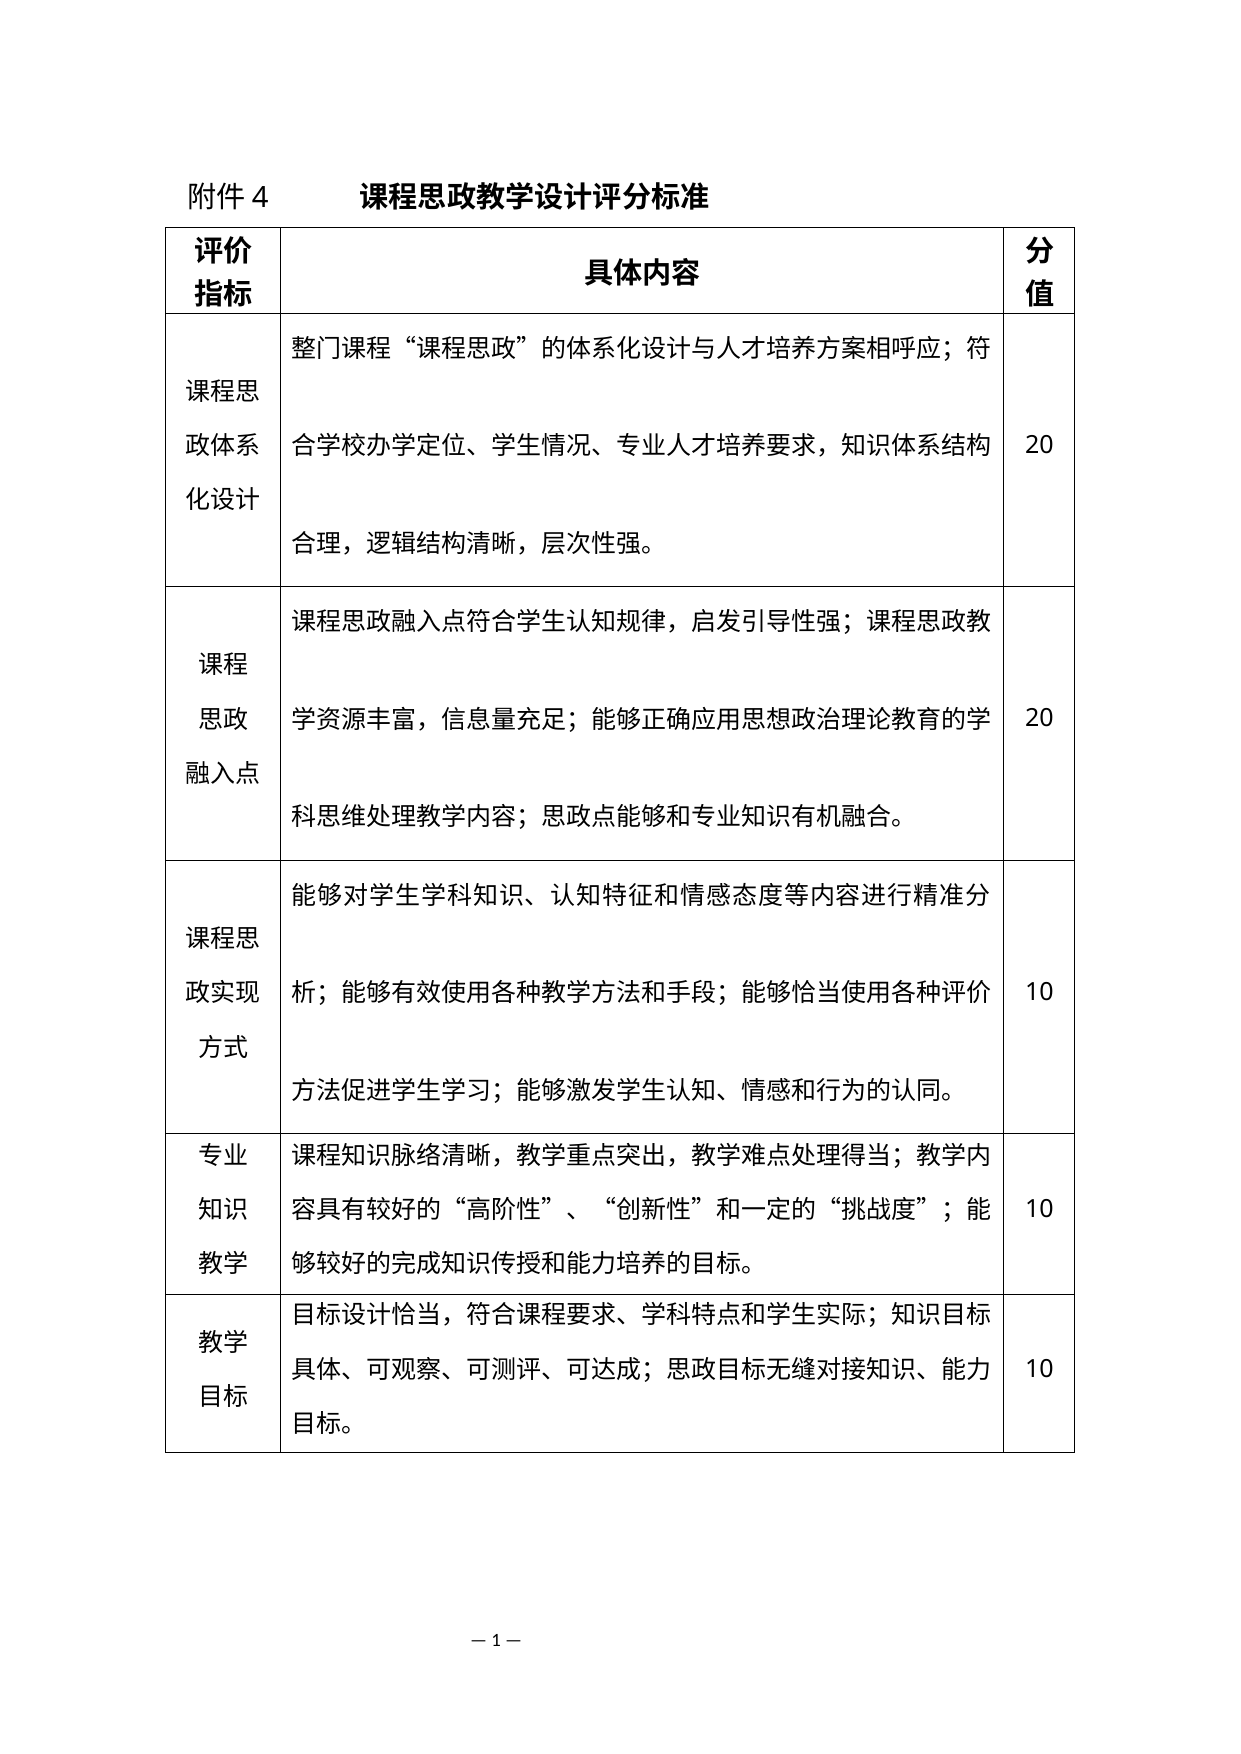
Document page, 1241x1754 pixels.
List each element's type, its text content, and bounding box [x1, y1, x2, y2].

table_cell 能够对学生学科知识、认知特征和情感态度等内容进行精准分析；能够有效使用各种教学方法和手段；能够恰当使用各种评价方法促进学生学习；能够激发学生认知、情感和行为的认同。 [281, 861, 1003, 1133]
table_cell 整门课程“课程思政”的体系化设计与人才培养方案相呼应；符合学校办学定位、学生情况、专业人才培养要求，知识体系结构合理，逻辑结构清晰，层次性强。 [281, 314, 1003, 586]
table_header 具体内容 [281, 228, 1003, 313]
table_cell 课程思政体系化设计 [166, 314, 280, 586]
table_cell 10 [1004, 1295, 1074, 1452]
table_cell 目标设计恰当，符合课程要求、学科特点和学生实际；知识目标具体、可观察、可测评、可达成；思政目标无缝对接知识、能力目标。 [281, 1295, 1003, 1452]
table_cell 10 [1004, 861, 1074, 1133]
table_cell 课程知识脉络清晰，教学重点突出，教学难点处理得当；教学内容具有较好的“高阶性”、“创新性”和一定的“挑战度”；能够较好的完成知识传授和能力培养的目标。 [281, 1134, 1003, 1294]
table_cell 20 [1004, 587, 1074, 860]
text 附件4 课程思政教学设计评分标准 [187, 162, 1053, 227]
table_cell 课程思政融入点符合学生认知规律，启发引导性强；课程思政教学资源丰富，信息量充足；能够正确应用思想政治理论教育的学科思维处理教学内容；思政点能够和专业知识有机融合。 [281, 587, 1003, 860]
table_cell 课程 思政 融入点 [166, 587, 280, 860]
table_cell 10 [1004, 1134, 1074, 1294]
table_cell 教学 目标 [166, 1295, 280, 1452]
table_cell 20 [1004, 314, 1074, 586]
table_header 评价 指标 [166, 228, 280, 313]
table_cell 专业 知识 教学 [166, 1134, 280, 1294]
table_cell 课程思政实现方式 [166, 861, 280, 1133]
table_header 分值 [1004, 228, 1074, 313]
